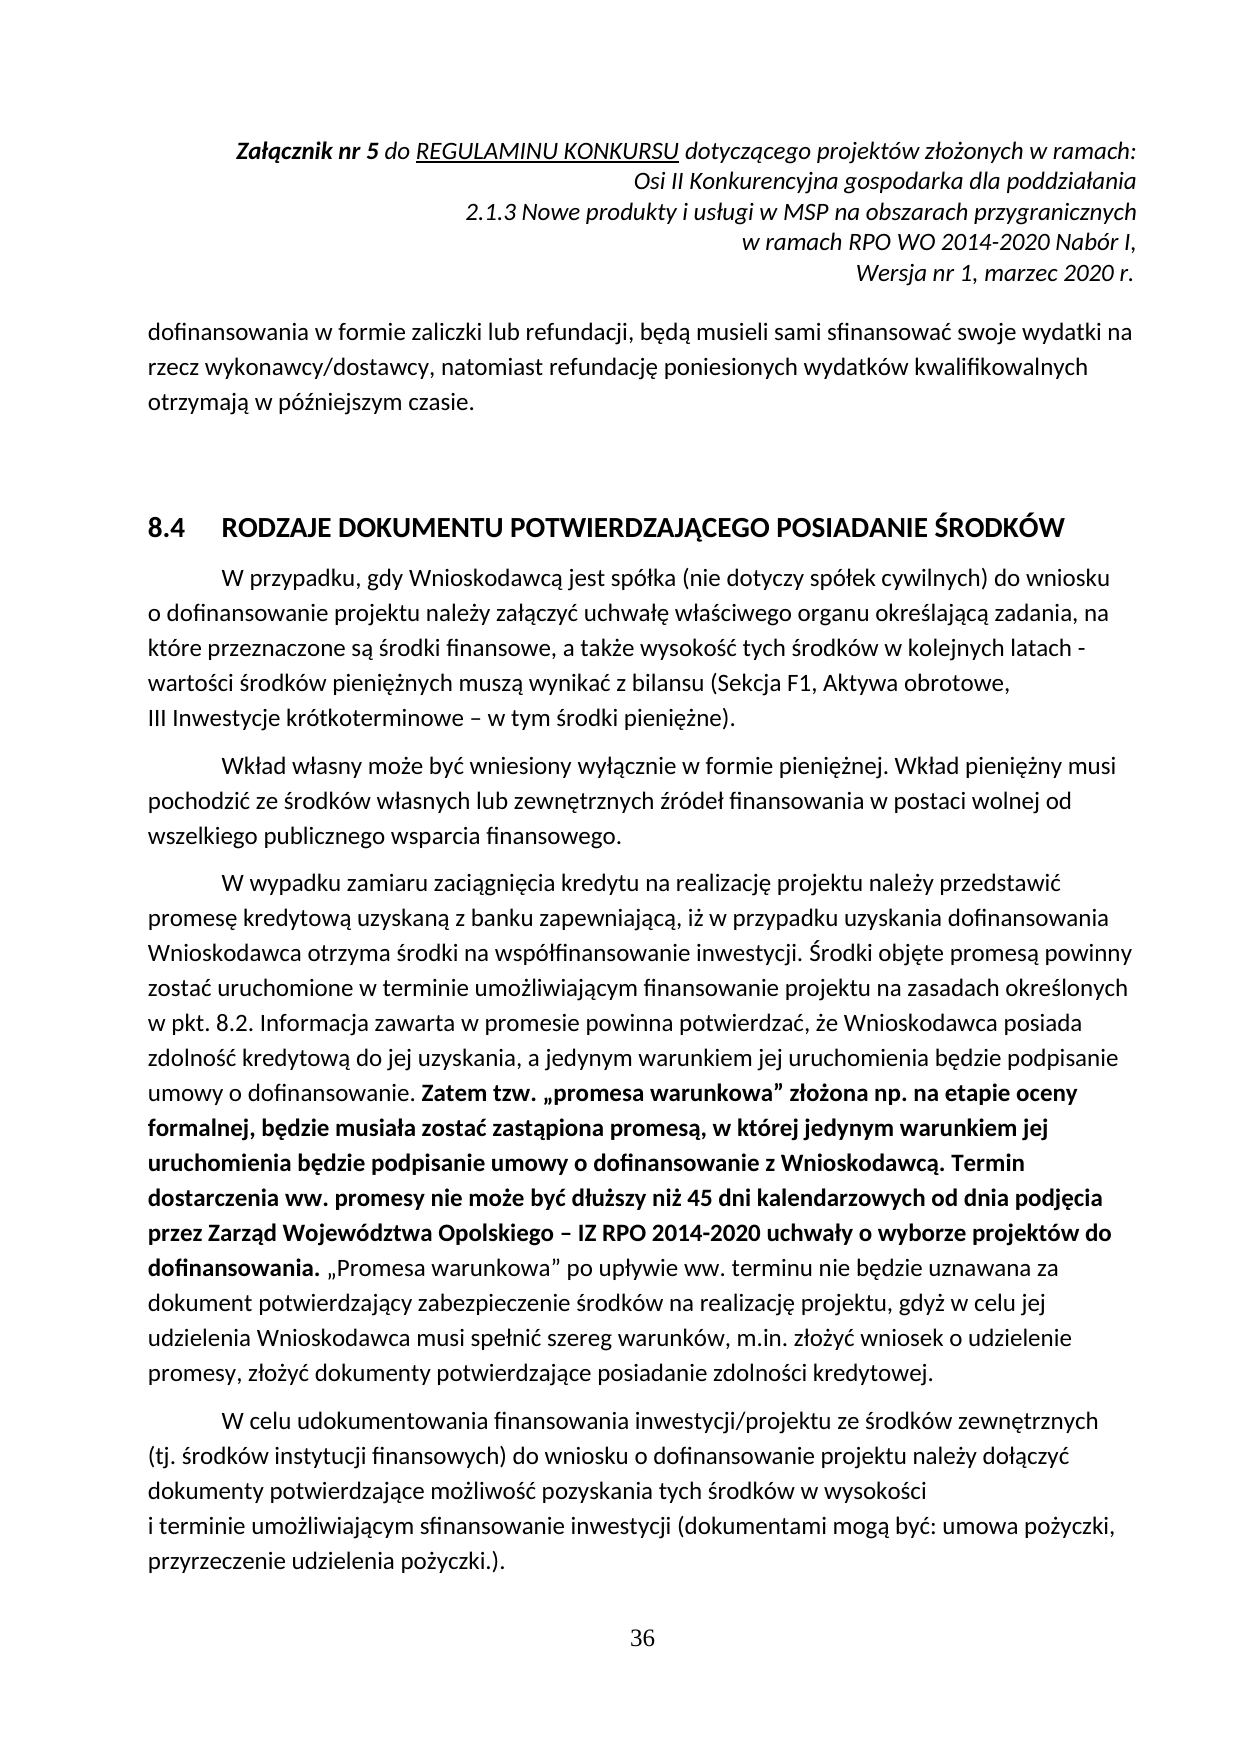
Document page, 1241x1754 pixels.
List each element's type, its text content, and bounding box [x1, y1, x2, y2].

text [148, 316, 1137, 417]
text W wypadku zamiaru zaciągnięcia kredytu na realizację projektu należy przedstawić promesę kredytową uzyskaną z banku zapewniającą, iż w przypadku uzyskania dofinansowania Wnioskodawca otrzyma środki na współfinansowanie inwestycji. Środki objęte promesą powinny zostać uruchomione w terminie umożliwiającym finansowanie projektu na zasadach określonych w pkt. 8.2. Informacja zawarta w promesie powinna potwierdzać, że Wnioskodawca posiada zdolność kredytową do jej uzyskania, a jedynym warunkiem jej uruchomienia będzie podpisanie umowy o dofinansowanie. Zatem tzw. „promesa warunkowa” złożona np. na etapie oceny formalnej, będzie musiała zostać zastąpiona promesą, w której jedynym warunkiem jej uruchomienia będzie podpisanie umowy o dofinansowanie z Wnioskodawcą. Termin dostarczenia ww. promesy nie może być dłuższy niż 45 dni kalendarzowych od dnia podjęcia przez Zarząd Województwa Opolskiego – IZ RPO 2014-2020 uchwały o wyborze projektów do dofinansowania. „Promesa warunkowa” po upływie ww. terminu nie będzie uznawana za dokument potwierdzający zabezpieczenie środków na realizację projektu, gdyż w celu jej udzielenia Wnioskodawca musi spełnić szereg warunków, m.in. złożyć wniosek o udzielenie promesy, złożyć dokumenty potwierdzające posiadanie zdolności kredytowej. [148, 867, 1137, 1388]
text 8.4 RODZAJE DOKUMENTU POTWIERDZAJĄCEGO POSIADANIE ŚRODKÓW [148, 509, 1137, 544]
text W celu udokumentowania finansowania inwestycji/projektu ze środków zewnętrznych (tj. środków instytucji finansowych) do wniosku o dofinansowanie projektu należy dołączyć dokumenty potwierdzające możliwość pozyskania tych środków w wysokości i terminie umożliwiającym sfinansowanie inwestycji (dokumentami mogą być: umowa pożyczki, przyrzeczenie udzielenia pożyczki.). [148, 1405, 1137, 1575]
text W przypadku, gdy Wnioskodawcą jest spółka (nie dotyczy spółek cywilnych) do wniosku o dofinansowanie projektu należy załączyć uchwałę właściwego organu określającą zadania, na które przeznaczone są środki finansowe, a także wysokość tych środków w kolejnych latach - wartości środków pieniężnych muszą wynikać z bilansu (Sekcja F1, Aktywa obrotowe, III Inwestycje krótkoterminowe – w tym środki pieniężne). [148, 562, 1137, 733]
text Wkład własny może być wniesiony wyłącznie w formie pieniężnej. Wkład pieniężny musi pochodzić ze środków własnych lub zewnętrznych źródeł finansowania w postaci wolnej od wszelkiego publicznego wsparcia finansowego. [148, 750, 1137, 850]
